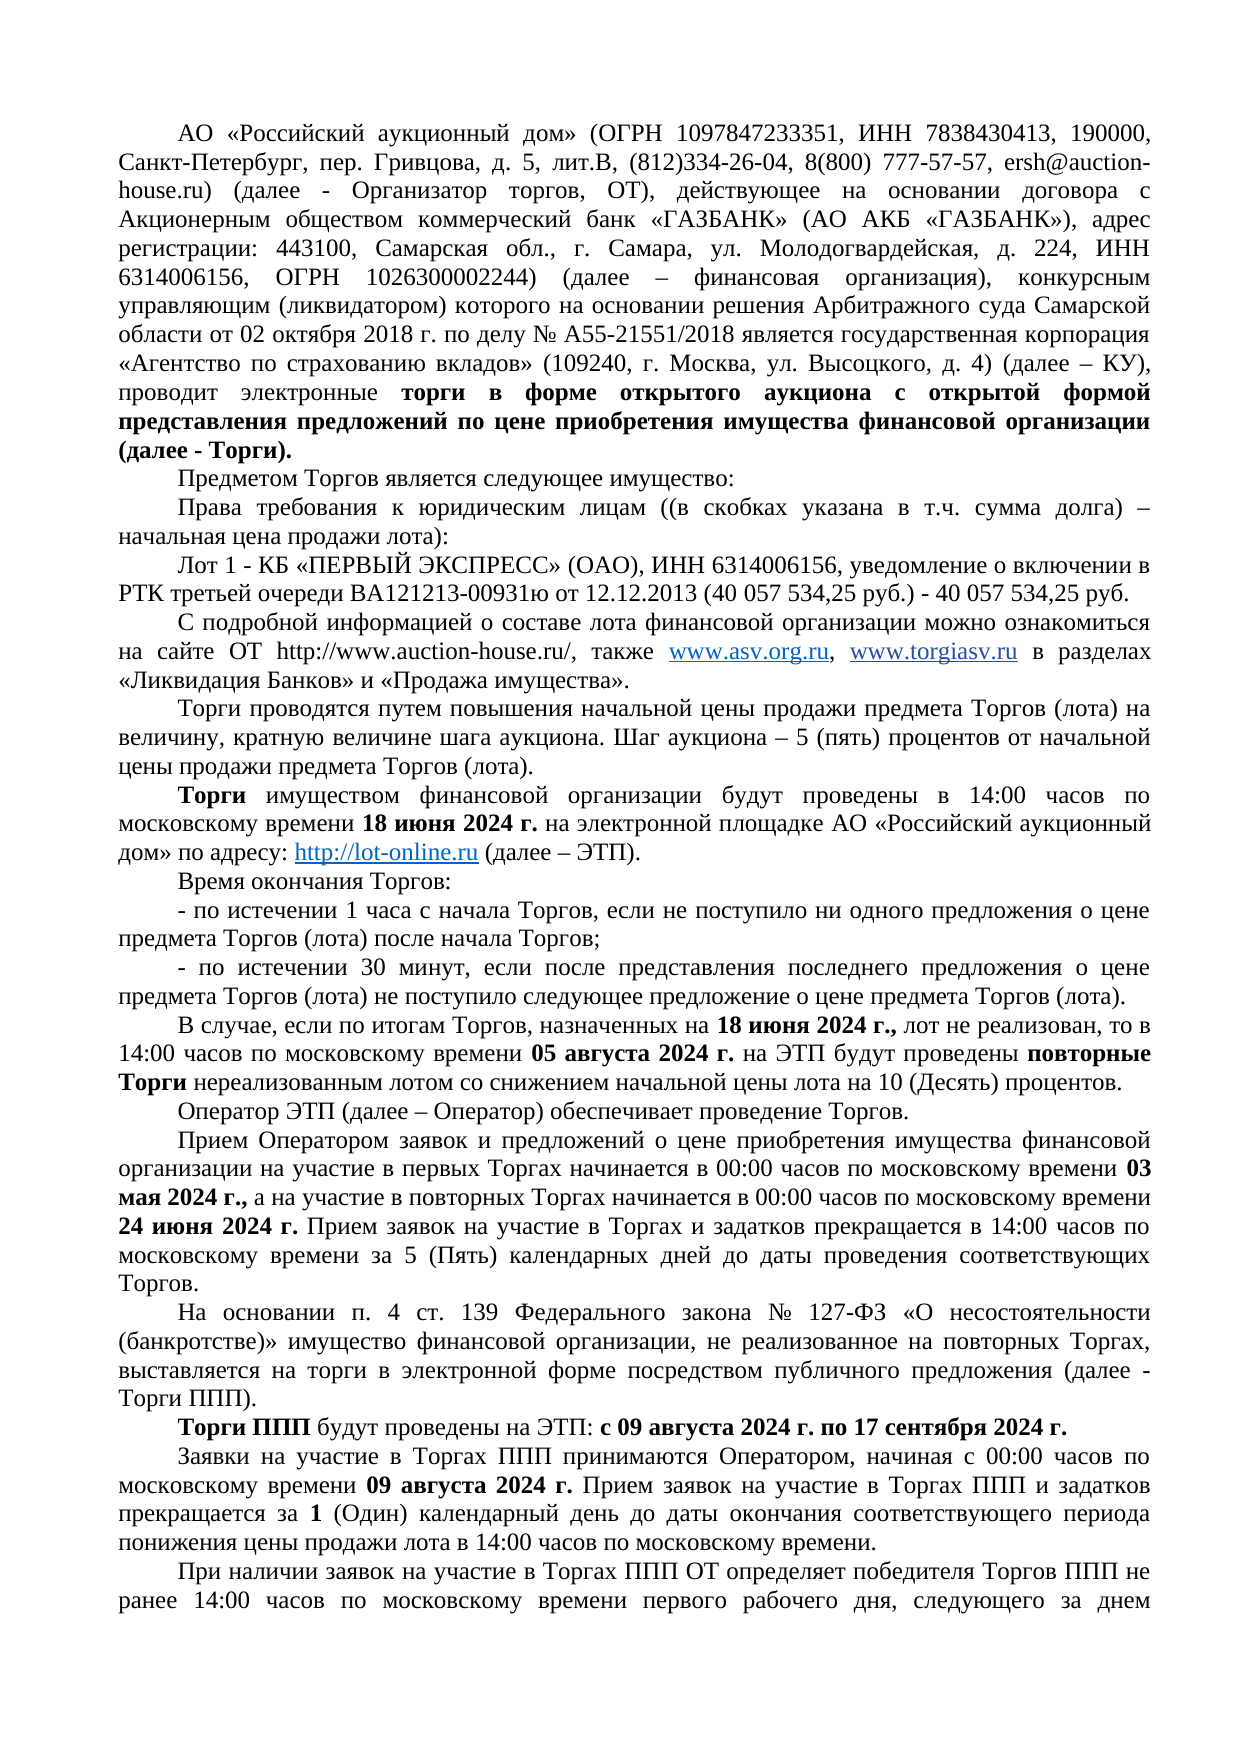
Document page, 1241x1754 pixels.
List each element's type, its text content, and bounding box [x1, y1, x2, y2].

text Лот 1 - КБ «ПЕРВЫЙ ЭКСПРЕСС» (ОАО), ИНН 6314006156, уведомление о включении в РТК третьей очереди ВА121213-00931ю от 12.12.2013 (40 057 534,25 руб.) - 40 057 534,25 руб. [118, 550, 1151, 607]
text Торги ППП будут проведены на ЭТП: с 09 августа 2024 г. по 17 сентября 2024 г. [600, 1412, 1151, 1441]
text Оператор ЭТП (далее – Оператор) обеспечивает проведение Торгов. [118, 1096, 1151, 1125]
text Торги проводятся путем повышения начальной цены продажи предмета Торгов (лота) на величину, кратную величине шага аукциона. Шаг аукциона – 5 (пять) процентов от начальной цены продажи предмета Торгов (лота). [118, 693, 1151, 780]
text - по истечении 30 минут, если после представления последнего предложения о цене предмета Торгов (лота) не поступило следующее предложение о цене предмета Торгов (лота). [118, 952, 1151, 1010]
text Предметом Торгов является следующее имущество: [118, 463, 1151, 492]
text Торги имуществом финансовой организации будут проведены в 14:00 часов по московскому времени 18 июня 2024 г. на электронной площадке АО «Российский аукционный дом» по адресу: http://lot-online.ru (далее – ЭТП). [118, 780, 1151, 866]
text АО «Российский аукционный дом» (ОГРН 1097847233351, ИНН 7838430413, 190000, Санкт-Петербург, пер. Гривцова, д. 5, лит.В, (812)334-26-04, 8(800) 777-57-57, ersh@auction-house.ru) (далее - Организатор торгов, ОТ), действующее на основании договора с Акционерным обществом коммерческий банк «ГАЗБАНК» (АО АКБ «ГАЗБАНК»), адрес регистрации: 443100, Самарская обл., г. Самара, ул. Молодогвардейская, д. 224, ИНН 6314006156, ОГРН 1026300002244) (далее – финансовая организация), конкурсным управляющим (ликвидатором) которого на основании решения Арбитражного суда Самарской области от 02 октября 2018 г. по делу № А55-21551/2018 является государственная корпорация «Агентство по страхованию вкладов» (109240, г. Москва, ул. Высоцкого, д. 4) (далее – КУ), проводит электронные торги в форме открытого аукциона с открытой формой представления предложений по цене приобретения имущества финансовой организации (далее - Торги). [118, 118, 1151, 463]
text На основании п. 4 ст. 139 Федерального закона № 127-ФЗ «О несостоятельности (банкротстве)» имущество финансовой организации, не реализованное на повторных Торгах, выставляется на торги в электронной форме посредством публичного предложения (далее - Торги ППП). [118, 1297, 1151, 1412]
text В случае, если по итогам Торгов, назначенных на 18 июня 2024 г., лот не реализован, то в 14:00 часов по московскому времени 05 августа 2024 г. на ЭТП будут проведены повторные Торги нереализованным лотом со снижением начальной цены лота на 10 (Десять) процентов. [118, 1010, 1151, 1096]
text Прием Оператором заявок и предложений о цене приобретения имущества финансовой организации на участие в первых Торгах начинается в 00:00 часов по московскому времени 03 мая 2024 г., а на участие в повторных Торгах начинается в 00:00 часов по московскому времени 24 июня 2024 г. Прием заявок на участие в Торгах и задатков прекращается в 14:00 часов по московскому времени за 5 (Пять) календарных дней до даты проведения соответствующих Торгов. [118, 1125, 1151, 1297]
text Права требования к юридическим лицам ((в скобках указана в т.ч. сумма долга) – начальная цена продажи лота): [118, 492, 1151, 550]
text - по истечении 1 часа с начала Торгов, если не поступило ни одного предложения о цене предмета Торгов (лота) после начала Торгов; [118, 895, 1151, 952]
text Заявки на участие в Торгах ППП принимаются Оператором, начиная с 00:00 часов по московскому времени 09 августа 2024 г. Прием заявок на участие в Торгах ППП и задатков прекращается за 1 (Один) календарный день до даты окончания соответствующего периода понижения цены продажи лота в 14:00 часов по московскому времени. [118, 1441, 1151, 1556]
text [118, 1556, 1151, 1613]
text Время окончания Торгов: [118, 866, 1151, 895]
text С подробной информацией о составе лота финансовой организации можно ознакомиться на сайте ОТ http://www.auction-house.ru/, также www.asv.org.ru, www.torgiasv.ru в разделах «Ликвидация Банков» и «Продажа имущества». [118, 607, 1151, 693]
text Торги ППП будут проведены на ЭТП: с 09 августа 2024 г. по 17 сентября 2024 г. [118, 1412, 311, 1441]
